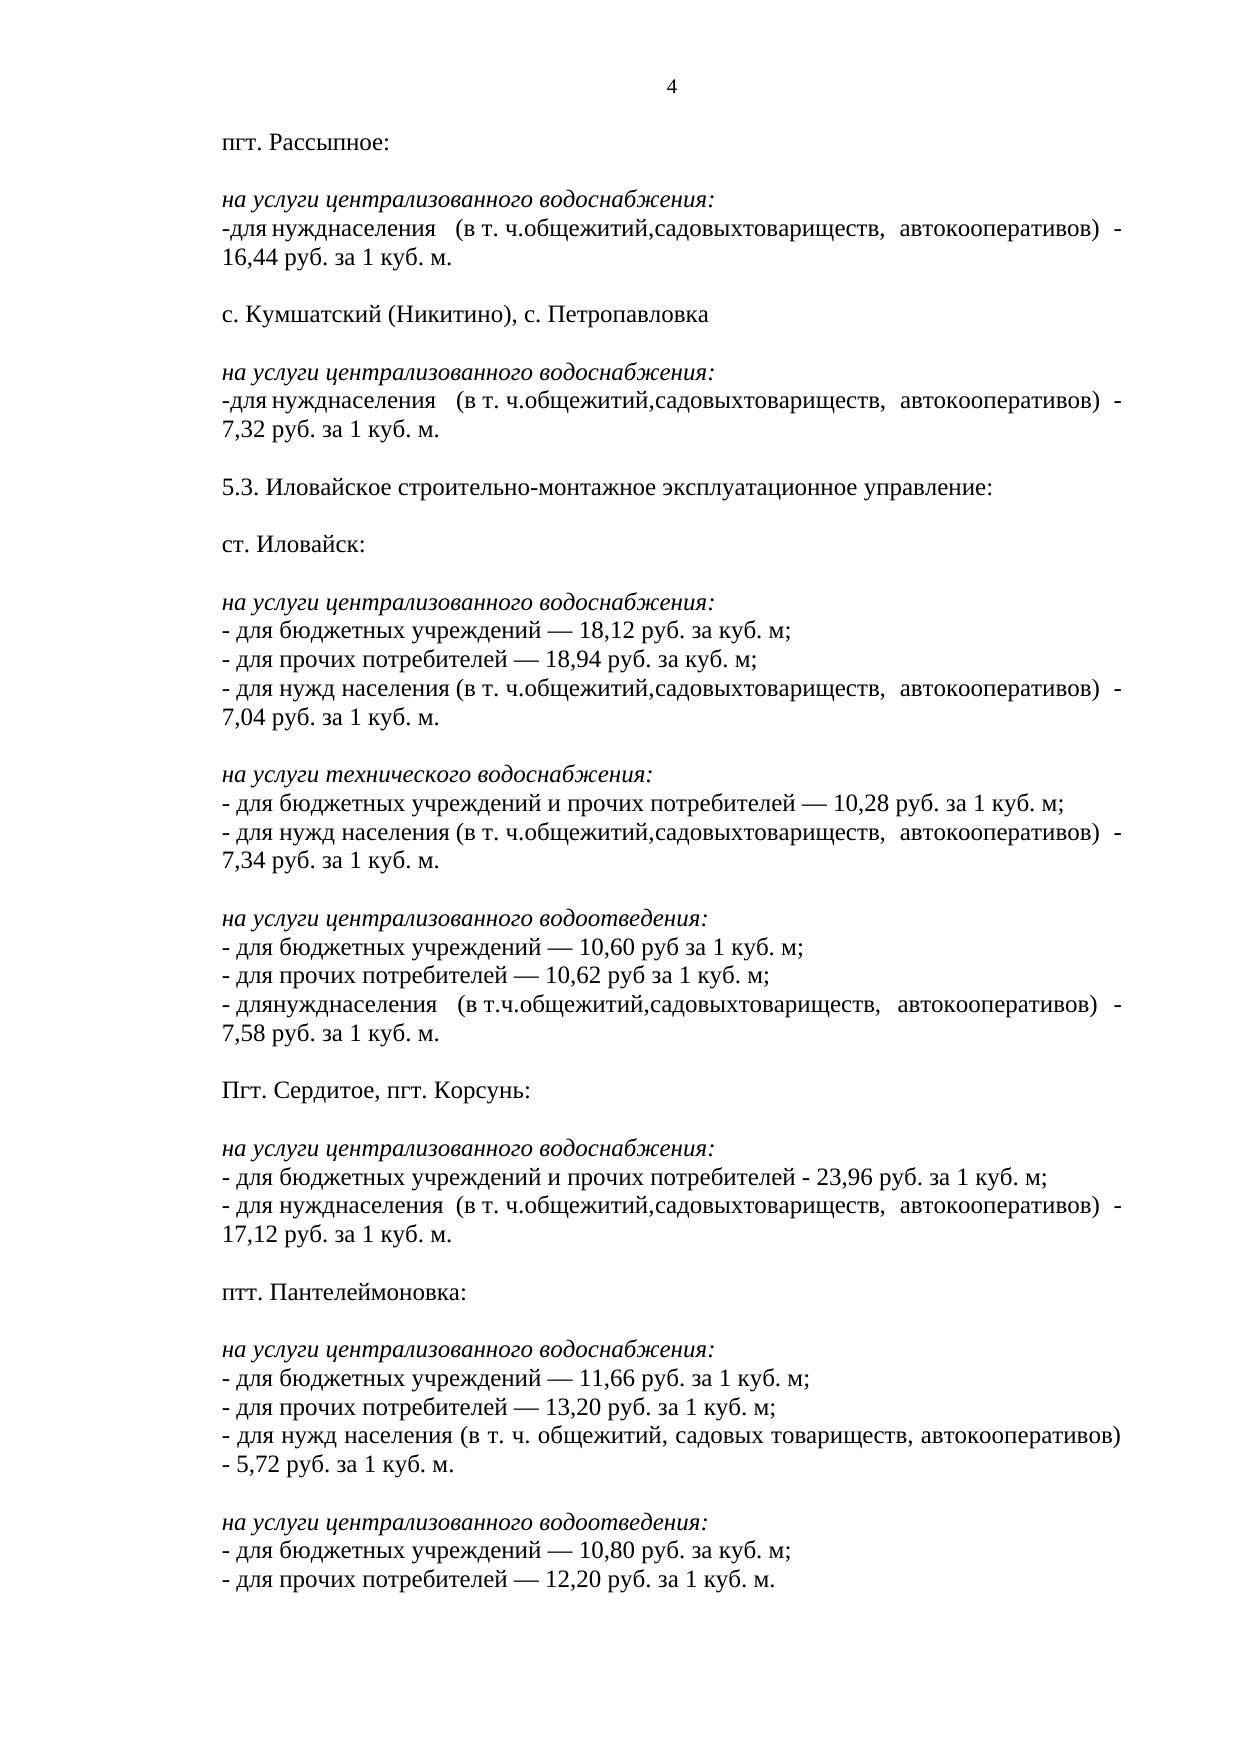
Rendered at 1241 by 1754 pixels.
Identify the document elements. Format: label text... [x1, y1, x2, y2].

text на услуги централизованного водоотведения: [222, 903, 1122, 932]
text - для бюджетных учреждений — 18,12 руб. за куб. м; [222, 615, 1122, 644]
text - для нужд населения (в т. ч. общежитий, садовых товариществ, автокооперативов) - 7,32 руб. за 1 куб. м. [222, 385, 1122, 443]
text на услуги технического водоснабжения: [222, 759, 1122, 788]
text пгт. Рассыпное: [222, 127, 1122, 155]
text 4 [222, 74, 1122, 98]
text - для нужд населения (в т. ч. общежитий, садовых товариществ, автокооперативов) - 5,72 руб. за 1 куб. м. [222, 1420, 1122, 1478]
text птт. Пантелеймоновка: [222, 1277, 1122, 1305]
text - для нужд населения (в т.ч. общежитий, садовых товариществ, автокооперативов) - 7,58 руб. за 1 куб. м. [222, 989, 1122, 1047]
text - для бюджетных учреждений — 11,66 руб. за 1 куб. м; [222, 1363, 1122, 1392]
text с. Кумшатский (Никитино), с. Петропавловка [222, 299, 1122, 328]
text на услуги централизованного водоотведения: [222, 1507, 1122, 1535]
text - для бюджетных учреждений — 10,60 руб за 1 куб. м; [222, 932, 1122, 960]
text - для бюджетных учреждений и прочих потребителей - 23,96 руб. за 1 куб. м; [222, 1162, 1122, 1190]
text - для бюджетных учреждений — 10,80 руб. за куб. м; [222, 1535, 1122, 1564]
text на услуги централизованного водоснабжения: [222, 357, 1122, 385]
text на услуги централизованного водоснабжения: [222, 184, 1122, 213]
text - для прочих потребителей — 13,20 руб. за 1 куб. м; [222, 1392, 1122, 1420]
text - для бюджетных учреждений и прочих потребителей — 10,28 руб. за 1 куб. м; [222, 788, 1122, 817]
text на услуги централизованного водоснабжения: [222, 587, 1122, 615]
text Пгт. Сердитое, пгт. Корсунь: [222, 1075, 1122, 1104]
text - для нужд населения (в т. ч. общежитий, садовых товариществ, автокооперативов) - 17,12 руб. за 1 куб. м. [222, 1190, 1122, 1248]
text - для прочих потребителей — 10,62 руб за 1 куб. м; [222, 960, 1122, 989]
text - для прочих потребителей — 18,94 руб. за куб. м; [222, 644, 1122, 673]
text на услуги централизованного водоснабжения: [222, 1133, 1122, 1162]
text - для прочих потребителей — 12,20 руб. за 1 куб. м. [222, 1564, 1122, 1593]
text ст. Иловайск: [222, 529, 1122, 558]
text - для нужд населения (в т. ч. общежитий, садовых товариществ, автокооперативов) - 16,44 руб. за 1 куб. м. [222, 213, 1122, 270]
text на услуги централизованного водоснабжения: [222, 1334, 1122, 1363]
text - для нужд населения (в т. ч. общежитий, садовых товариществ, автокооперативов) - 7,34 руб. за 1 куб. м. [222, 817, 1122, 874]
text 5.3. Иловайское строительно-монтажное эксплуатационное управление: [222, 472, 1122, 500]
text - для нужд населения (в т. ч. общежитий, садовых товариществ, автокооперативов) - 7,04 руб. за 1 куб. м. [222, 673, 1122, 730]
